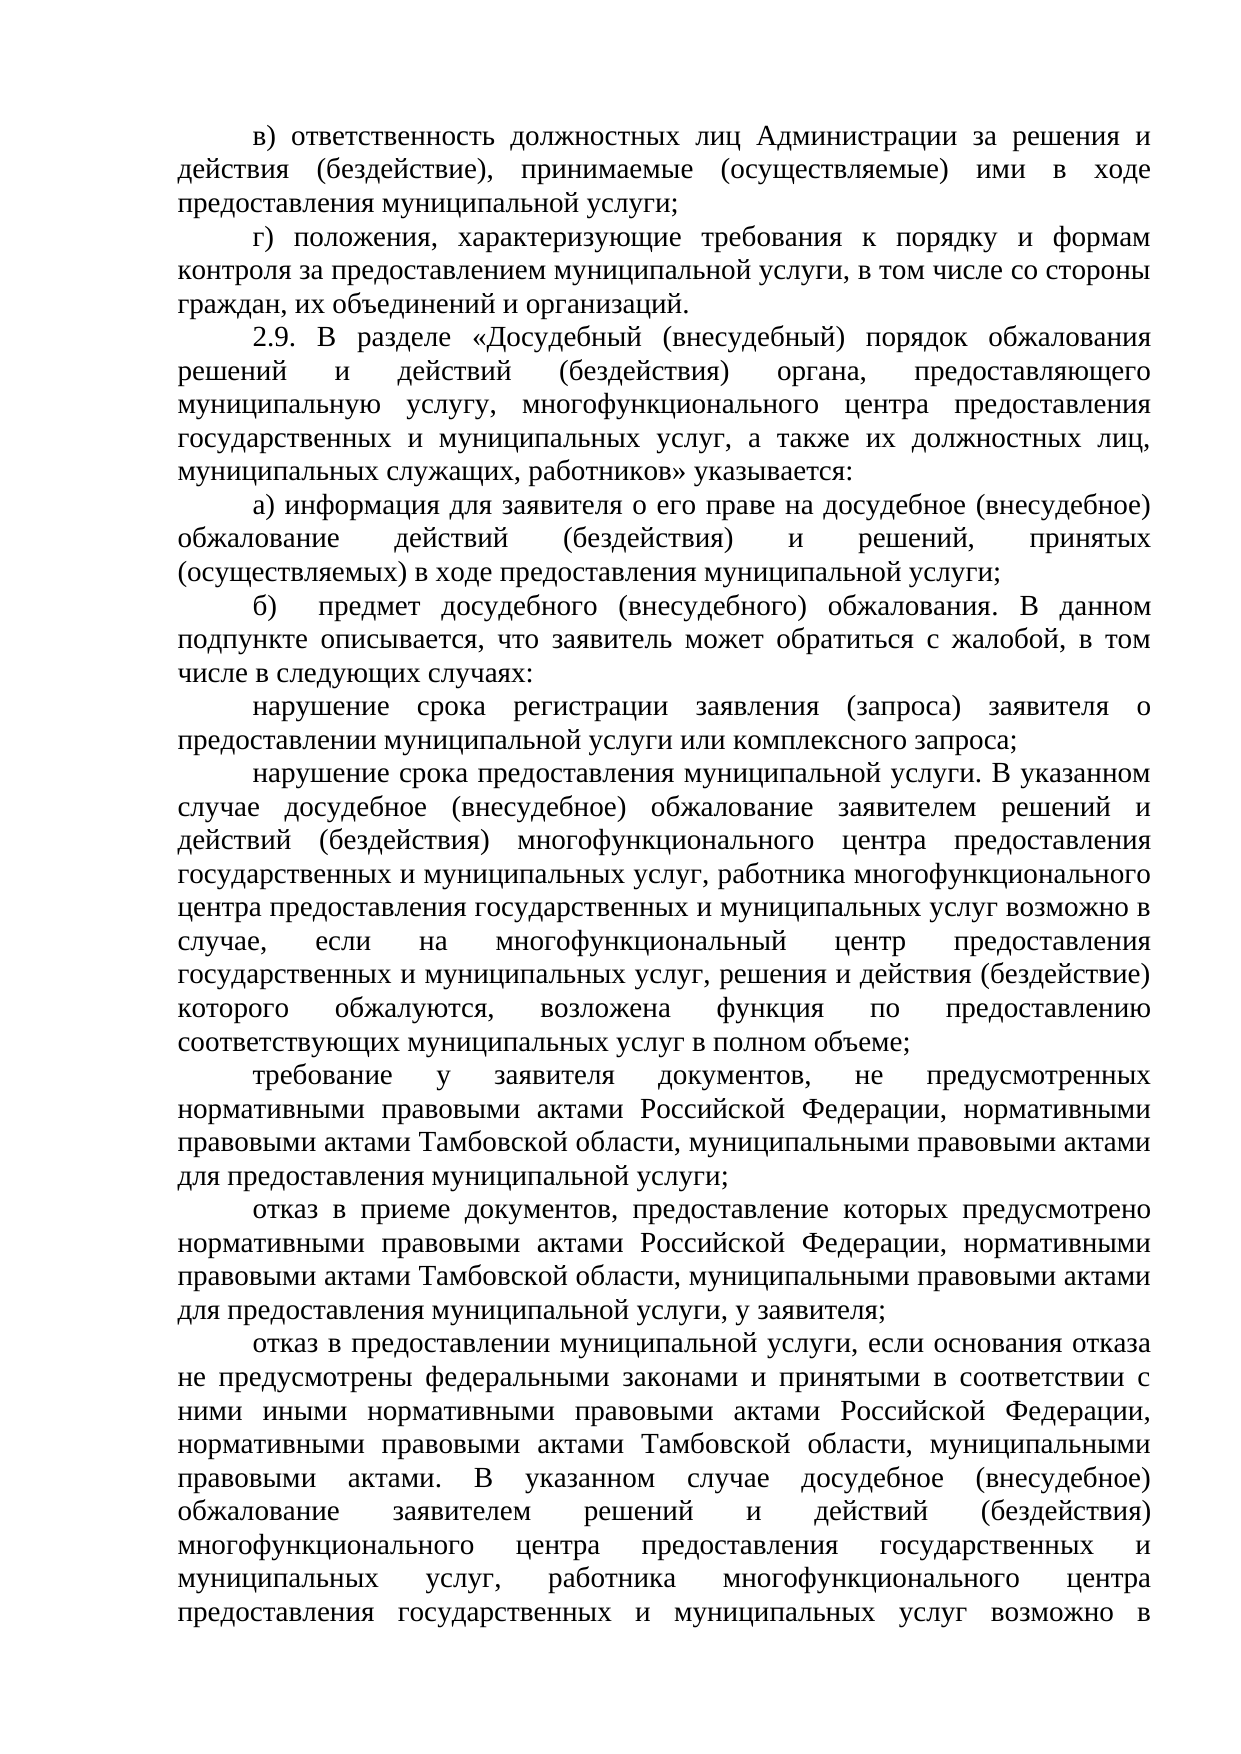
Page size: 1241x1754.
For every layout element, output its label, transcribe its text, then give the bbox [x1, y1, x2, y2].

text отказ в приеме документов, предоставление которых предусмотрено нормативными правовыми актами Российской Федерации, нормативными правовыми актами Тамбовской области, муниципальными правовыми актами для предоставления муниципальной услуги, у заявителя; [177, 1191, 1152, 1326]
text г) положения, характеризующие требования к порядку и формам контроля за предоставлением муниципальной услуги, в том числе со стороны граждан, их объединений и организаций. [177, 219, 1152, 319]
text а) информация для заявителя о его праве на досудебное (внесудебное) обжалование действий (бездействия) и решений, принятых (осуществляемых) в ходе предоставления муниципальной услуги; [177, 487, 1152, 588]
text требование у заявителя документов, не предусмотренных нормативными правовыми актами Российской Федерации, нормативными правовыми актами Тамбовской области, муниципальными правовыми актами для предоставления муниципальной услуги; [177, 1057, 1152, 1191]
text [177, 1326, 1152, 1627]
text 2.9. В разделе «Досудебный (внесудебный) порядок обжалования решений и действий (бездействия) органа, предоставляющего муниципальную услугу, многофункционального центра предоставления государственных и муниципальных услуг, а также их должностных лиц, муниципальных служащих, работников» указывается: [177, 319, 1152, 487]
text нарушение срока предоставления муниципальной услуги. В указанном случае досудебное (внесудебное) обжалование заявителем решений и действий (бездействия) многофункционального центра предоставления государственных и муниципальных услуг, работника многофункционального центра предоставления государственных и муниципальных услуг возможно в случае, если на многофункциональный центр предоставления государственных и муниципальных услуг, решения и действия (бездействие) которого обжалуются, возложена функция по предоставлению соответствующих муниципальных услуг в полном объеме; [177, 755, 1152, 1057]
text б) предмет досудебного (внесудебного) обжалования. В данном подпункте описывается, что заявитель может обратиться с жалобой, в том числе в следующих случаях: [177, 588, 1152, 688]
text нарушение срока регистрации заявления (запроса) заявителя о предоставлении муниципальной услуги или комплексного запроса; [177, 688, 1152, 755]
text в) ответственность должностных лиц Администрации за решения и действия (бездействие), принимаемые (осуществляемые) ими в ходе предоставления муниципальной услуги; [177, 118, 1152, 219]
